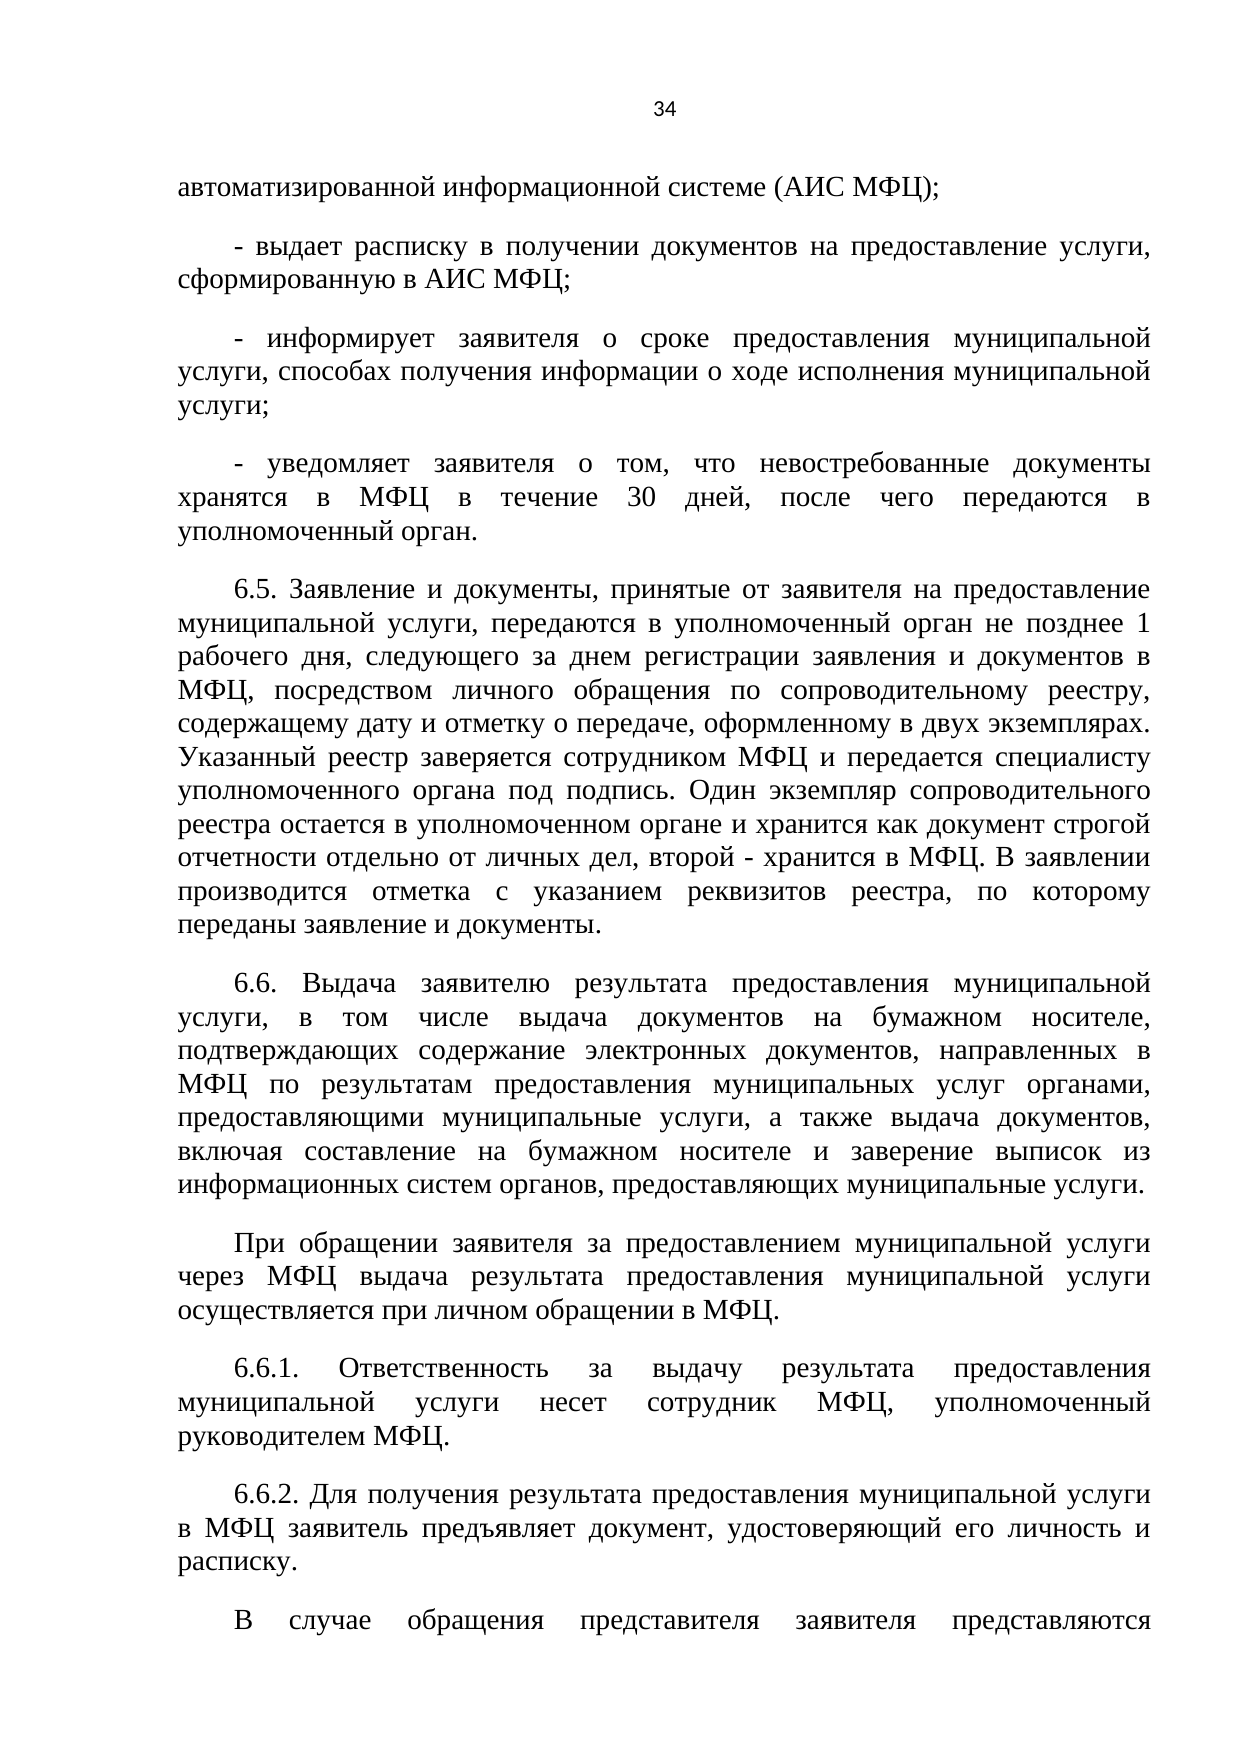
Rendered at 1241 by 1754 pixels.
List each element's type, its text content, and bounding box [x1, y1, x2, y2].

text 6.6.1. Ответственность за выдачу результата предоставления муниципальной услуги несет сотрудник МФЦ, уполномоченный руководителем МФЦ. [177, 1351, 1152, 1451]
text 6.5. Заявление и документы, принятые от заявителя на предоставление муниципальной услуги, передаются в уполномоченный орган не позднее 1 рабочего дня, следующего за днем регистрации заявления и документов в МФЦ, посредством личного обращения по сопроводительному реестру, содержащему дату и отметку о передаче, оформленному в двух экземплярах. Указанный реестр заверяется сотрудником МФЦ и передается специалисту уполномоченного органа под подпись. Один экземпляр сопроводительного реестра остается в уполномоченном органе и хранится как документ строгой отчетности отдельно от личных дел, второй - хранится в МФЦ. В заявлении производится отметка с указанием реквизитов реестра, по которому переданы заявление и документы. [177, 571, 1152, 940]
text - уведомляет заявителя о том, что невостребованные документы хранятся в МФЦ в течение 30 дней, после чего передаются в уполномоченный орган. [177, 446, 1152, 546]
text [177, 169, 1152, 203]
text - информирует заявителя о сроке предоставления муниципальной услуги, способах получения информации о ходе исполнения муниципальной услуги; [177, 320, 1152, 421]
text 6.6. Выдача заявителю результата предоставления муниципальной услуги, в том числе выдача документов на бумажном носителе, подтверждающих содержание электронных документов, направленных в МФЦ по результатам предоставления муниципальных услуг органами, предоставляющими муниципальные услуги, а также выдача документов, включая составление на бумажном носителе и заверение выписок из информационных систем органов, предоставляющих муниципальные услуги. [177, 965, 1152, 1200]
text При обращении заявителя за предоставлением муниципальной услуги через МФЦ выдача результата предоставления муниципальной услуги осуществляется при личном обращении в МФЦ. [177, 1225, 1152, 1326]
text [177, 1602, 1152, 1635]
text - выдает расписку в получении документов на предоставление услуги, сформированную в АИС МФЦ; [177, 228, 1152, 295]
text 6.6.2. Для получения результата предоставления муниципальной услуги в МФЦ заявитель предъявляет документ, удостоверяющий его личность и расписку. [177, 1476, 1152, 1577]
